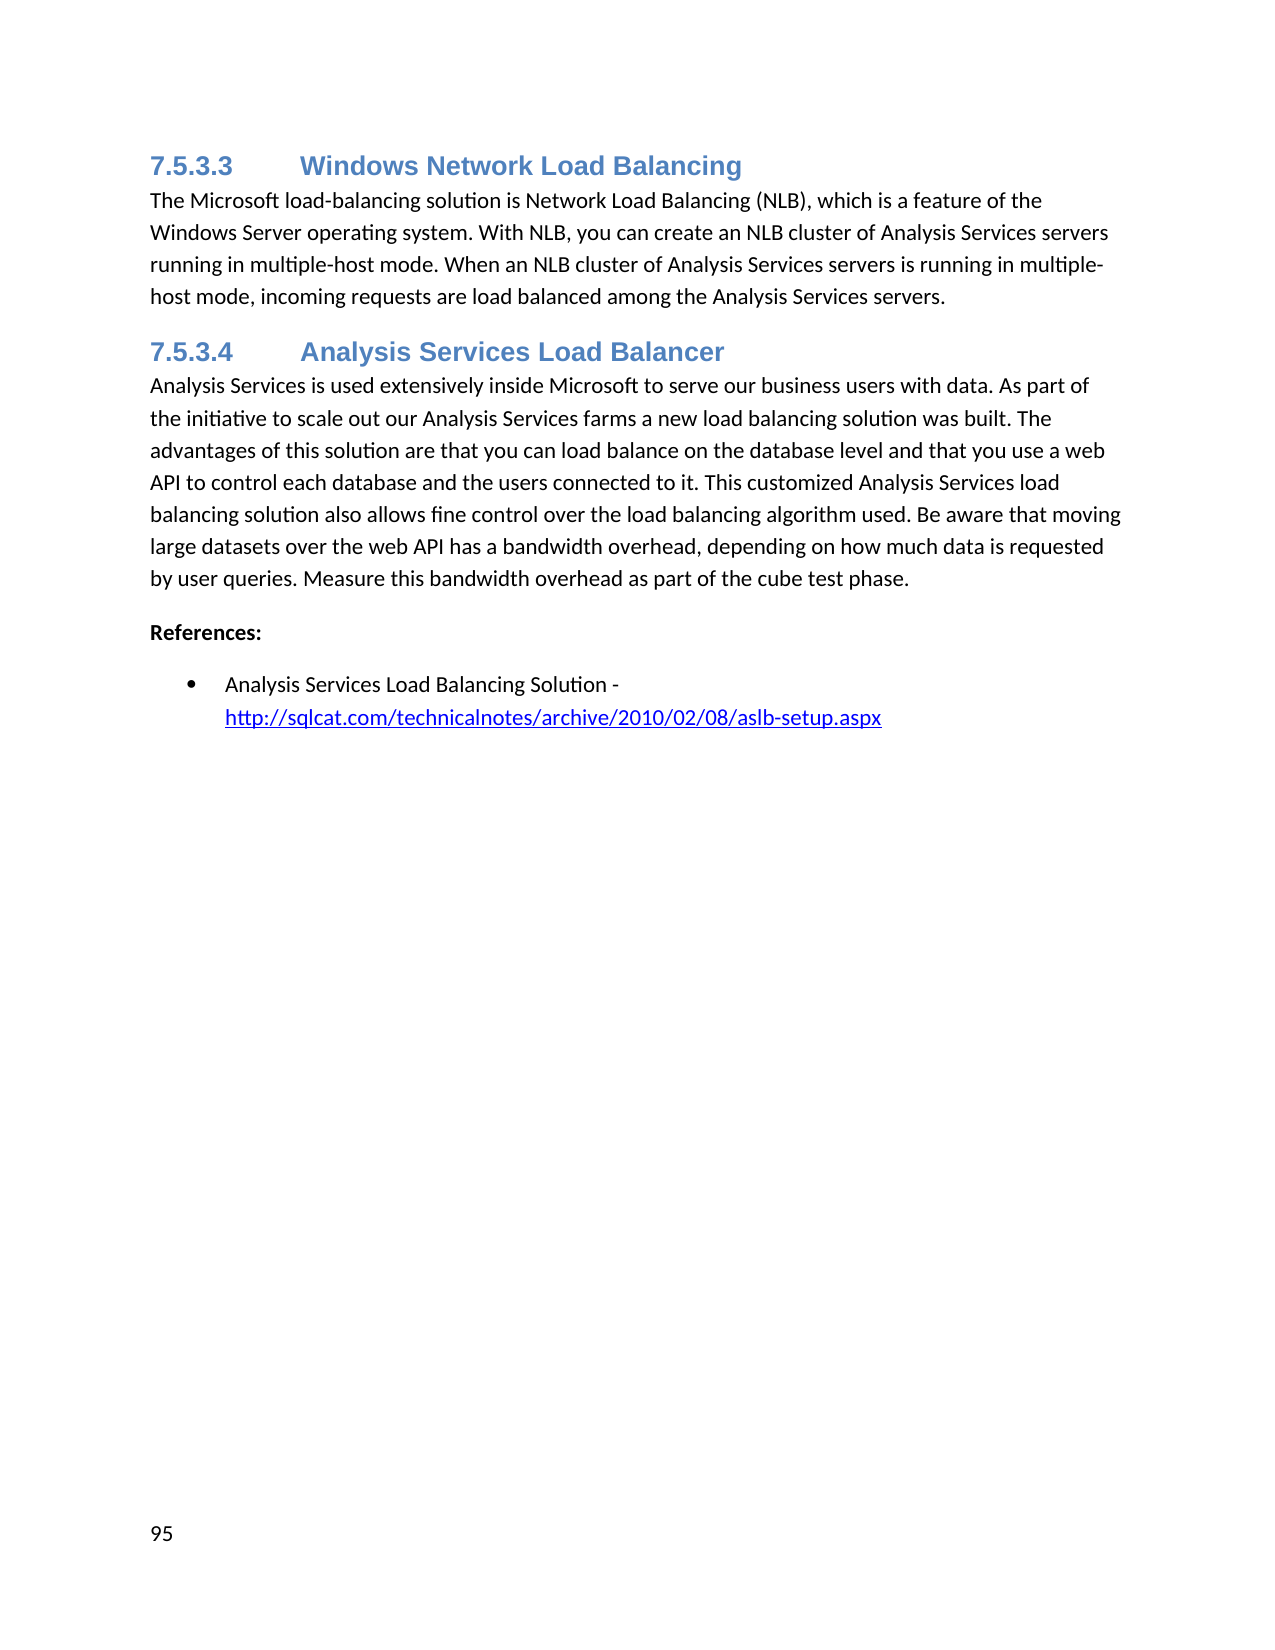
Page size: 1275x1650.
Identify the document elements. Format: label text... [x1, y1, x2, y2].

text The Microsoft load-balancing solution is Network Load Balancing (NLB), which is a feature of the Windows Server operating system. With NLB, you can create an NLB cluster of Analysis Services servers running in multiple-host mode. When an NLB cluster of Analysis Services servers is running in multiple-host mode, incoming requests are load balanced among the Analysis Services servers. [150, 186, 1125, 311]
text Analysis Services is used extensively inside Microsoft to serve our business users with data. As part of the initiative to scale out our Analysis Services farms a new load balancing solution was built. The advantages of this solution are that you can load balance on the database level and that you use a web API to control each database and the users connected to it. This customized Analysis Services load balancing solution also allows fine control over the load balancing algorithm used. Be aware that moving large datasets over the web API has a bandwidth overhead, depending on how much data is requested by user queries. Measure this bandwidth overhead as part of the cube test phase. [150, 371, 1125, 593]
text References: [150, 618, 1125, 646]
list Analysis Services Load Balancing Solution - http://sqlcat.com/technicalnotes/archive/2010/02/08/aslb-setup.aspx [187, 671, 1125, 731]
subtitle Windows Network Load Balancing [150, 150, 1125, 181]
subtitle Analysis Services Load Balancer [150, 336, 1125, 367]
